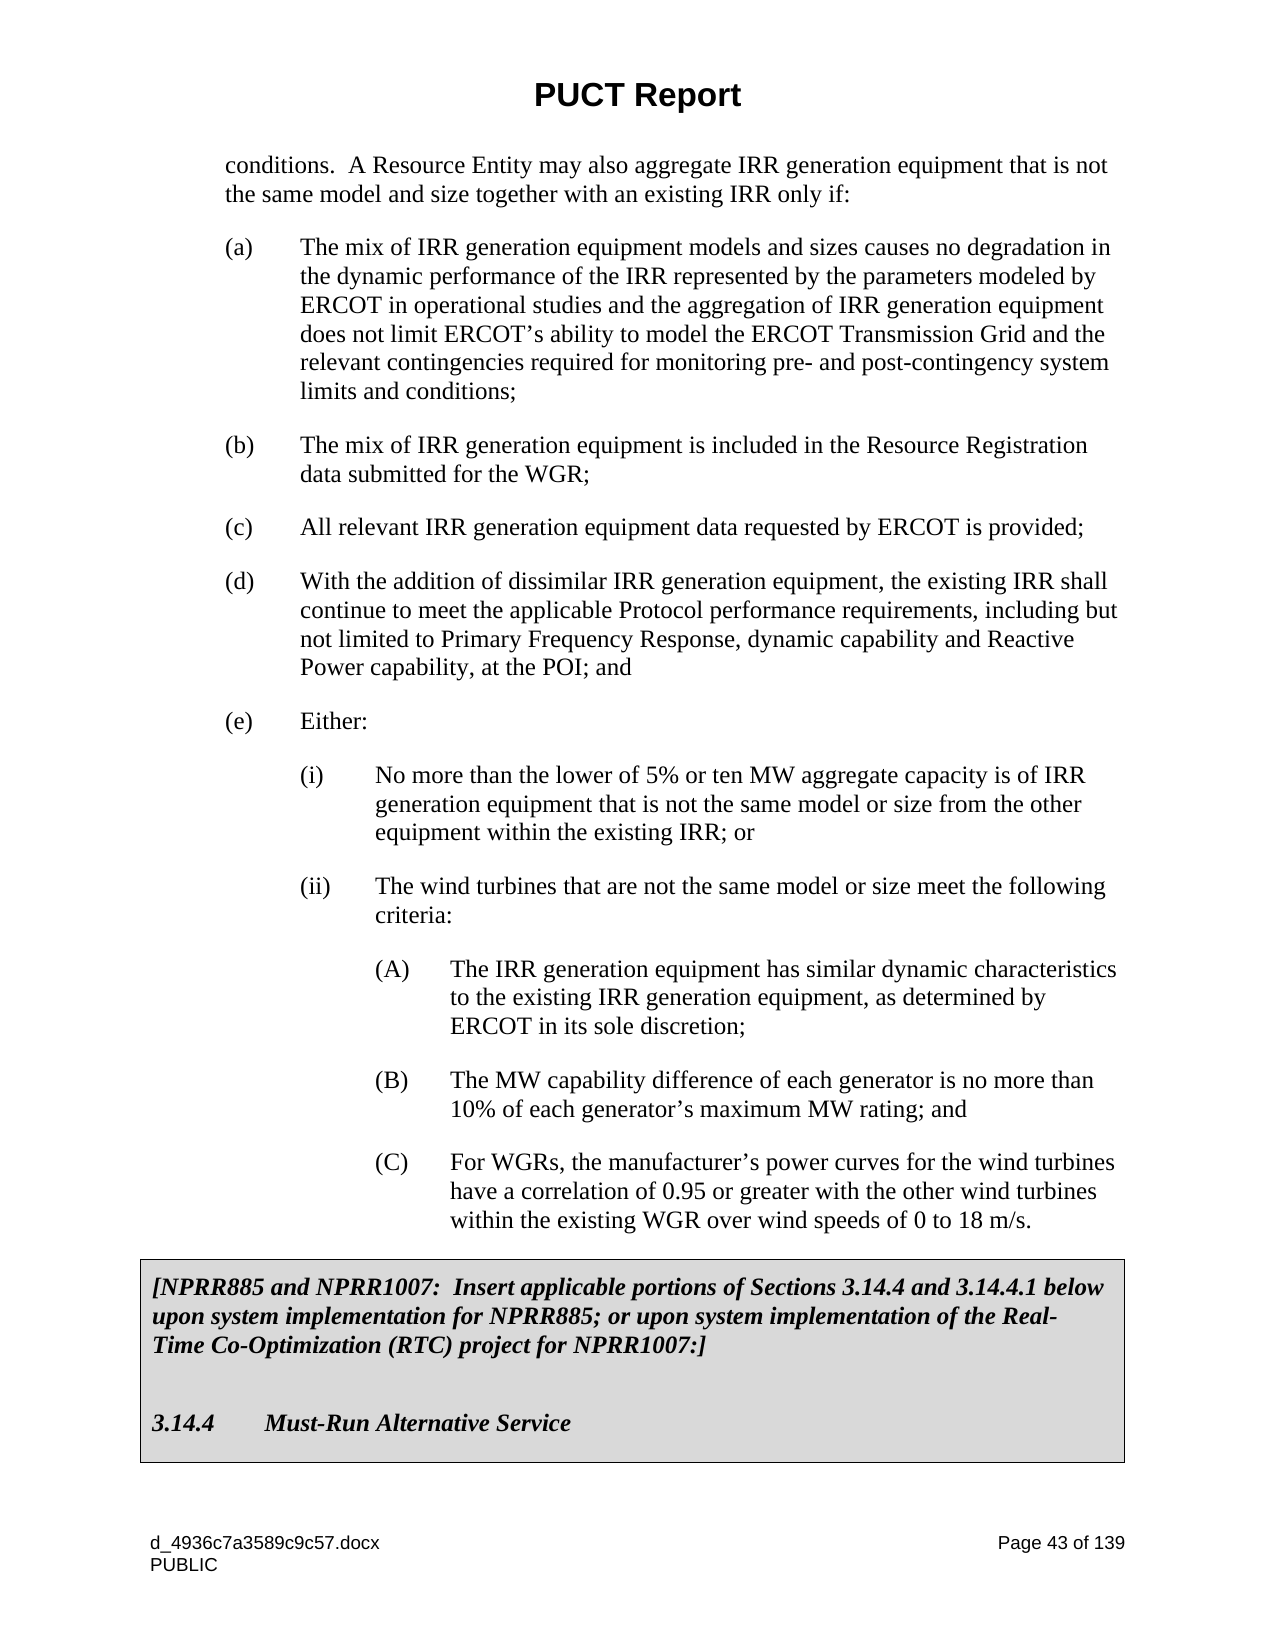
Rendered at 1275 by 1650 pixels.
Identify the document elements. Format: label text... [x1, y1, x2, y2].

text (A) The IRR generation equipment has similar dynamic characteristics to the existing IRR generation equipment, as determined by ERCOT in its sole discretion; [375, 954, 1125, 1040]
text (b) The mix of IRR generation equipment is included in the Resource Registration data submitted for the WGR; [225, 430, 1125, 487]
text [150, 150, 1125, 207]
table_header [141, 1260, 1124, 1462]
text (C) For WGRs, the manufacturer’s power curves for the wind turbines have a correlation of 0.95 or greater with the other wind turbines within the existing WGR over wind speeds of 0 to 18 m/s. [375, 1147, 1125, 1234]
text (a) The mix of IRR generation equipment models and sizes causes no degradation in the dynamic performance of the IRR represented by the parameters modeled by ERCOT in operational studies and the aggregation of IRR generation equipment does not limit ERCOT’s ability to model the ERCOT Transmission Grid and the relevant contingencies required for monitoring pre- and post-contingency system limits and conditions; [225, 232, 1125, 405]
text (i) No more than the lower of 5% or ten MW aggregate capacity is of IRR generation equipment that is not the same model or size from the other equipment within the existing IRR; or [300, 760, 1125, 846]
text (d) With the addition of dissimilar IRR generation equipment, the existing IRR shall continue to meet the applicable Protocol performance requirements, including but not limited to Primary Frequency Response, dynamic capability and Reactive Power capability, at the POI; and [225, 566, 1125, 681]
text (B) The MW capability difference of each generator is no more than 10% of each generator’s maximum MW rating; and [375, 1065, 1125, 1122]
text (ii) The wind turbines that are not the same model or size meet the following criteria: [300, 871, 1125, 929]
text (c) All relevant IRR generation equipment data requested by ERCOT is provided; [225, 512, 1125, 541]
text (e) Either: [225, 706, 1125, 735]
